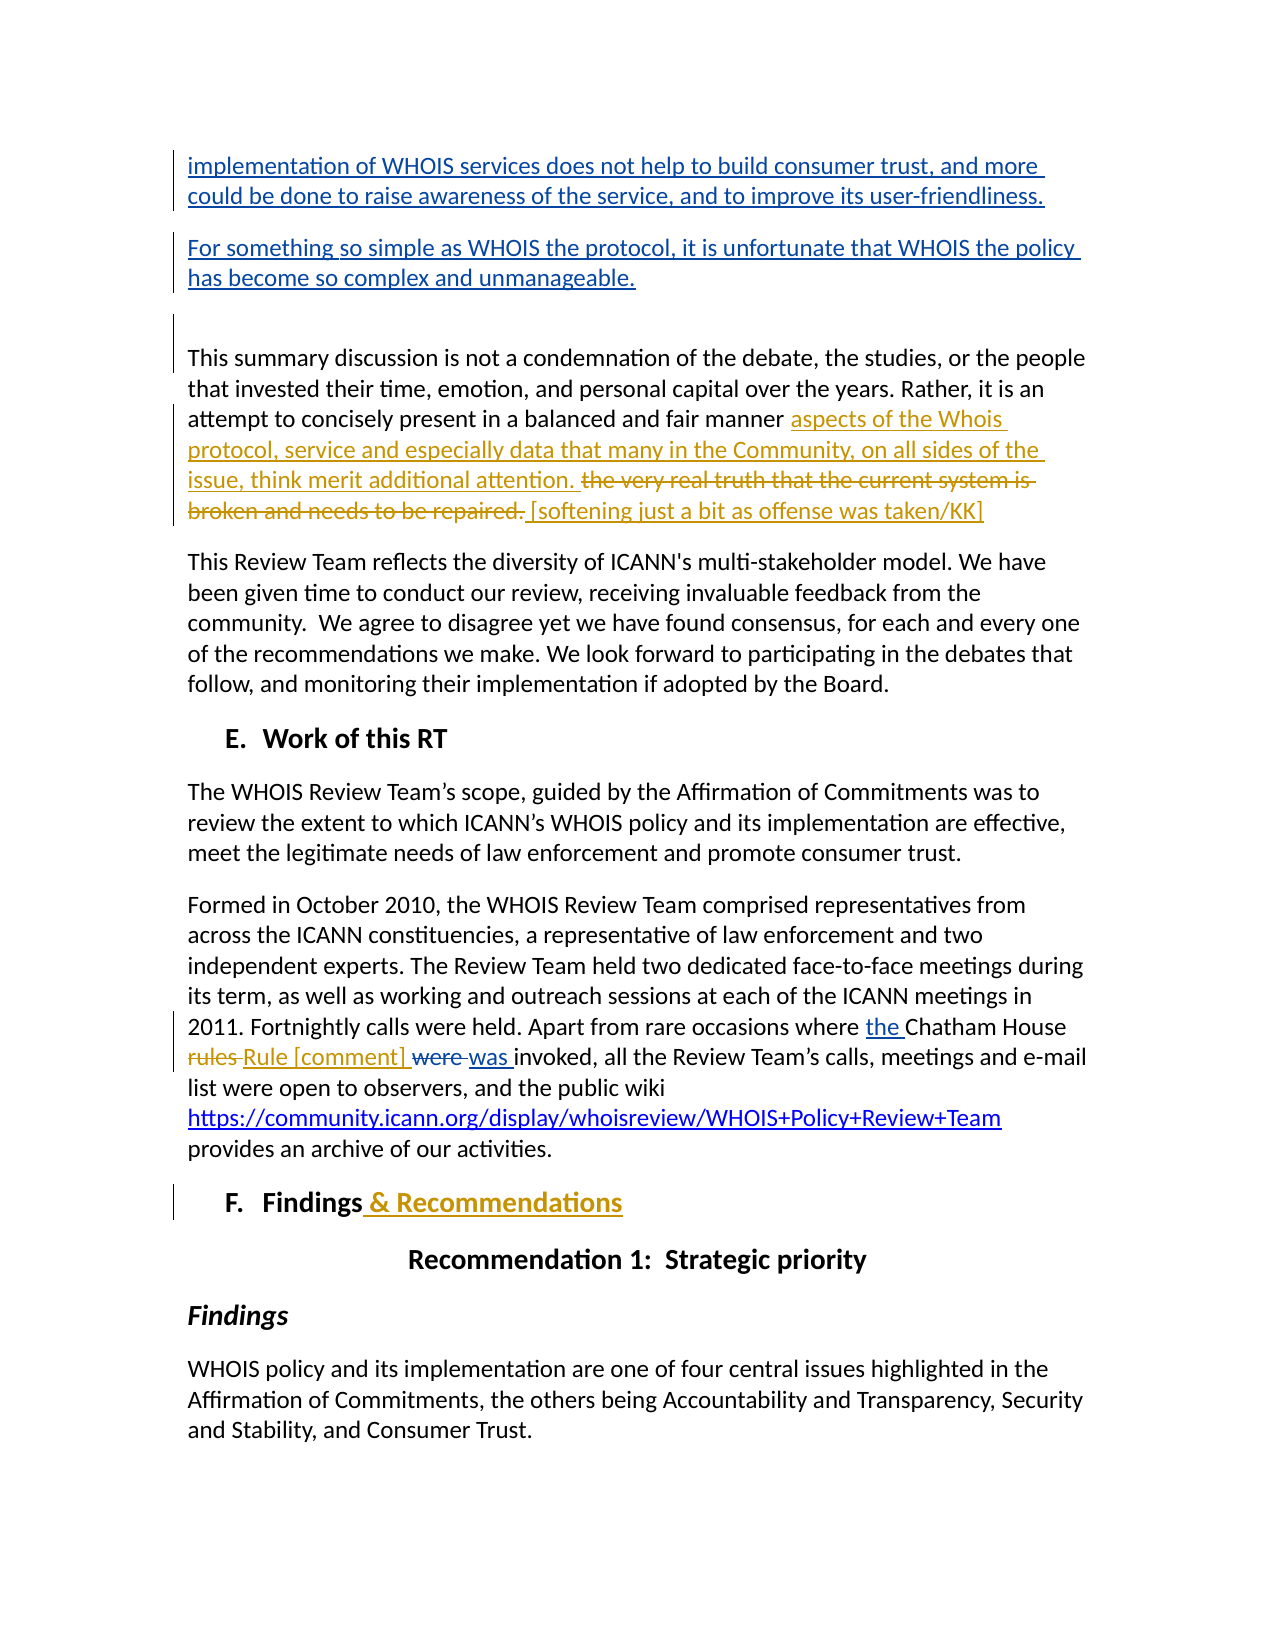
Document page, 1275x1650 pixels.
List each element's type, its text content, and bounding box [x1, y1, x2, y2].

text Formed in October 2010, the WHOIS Review Team comprised representatives from across the ICANN constituencies, a representative of law enforcement and two independent experts. The Review Team held two dedicated face-to-face meetings during its term, as well as working and outreach sessions at each of the ICANN meetings in 2011. Fortnightly calls were held. Apart from rare occasions where Chatham House invoked, all the Review Team’s calls, meetings and e-mail list were open to observers, and the public wiki https://community.icann.org/display/whoisreview/WHOIS+Policy+Review+Team provides an archive of our activities. [187, 889, 1087, 1163]
text Findings [187, 1297, 1087, 1333]
text Recommendation 1: Strategic priority [187, 1241, 1087, 1276]
text This Review Team reflects the diversity of ICANN's multi-stakeholder model. We have been given time to conduct our review, receiving invaluable feedback from the community. We agree to disagree yet we have found consensus, for each and every one of the recommendations we make. We look forward to participating in the debates that follow, and monitoring their implementation if adopted by the Board. [187, 546, 1087, 699]
list Work of this RT [225, 720, 1087, 756]
text WHOIS policy and its implementation are one of four central issues highlighted in the Affirmation of Commitments, the others being Accountability and Transparency, Security and Stability, and Consumer Trust. [187, 1354, 1087, 1445]
text The WHOIS Review Team’s scope, guided by the Affirmation of Commitments was to review the extent to which ICANN’s WHOIS policy and its implementation are effective, meet the legitimate needs of law enforcement and promote consumer trust. [187, 776, 1087, 868]
text This summary discussion is not a condemnation of the debate, the studies, or the people that invested their time, emotion, and personal capital over the years. Rather, it is an attempt to concisely present in a balanced and fair manner [187, 342, 1087, 526]
list Findings [225, 1184, 1087, 1220]
